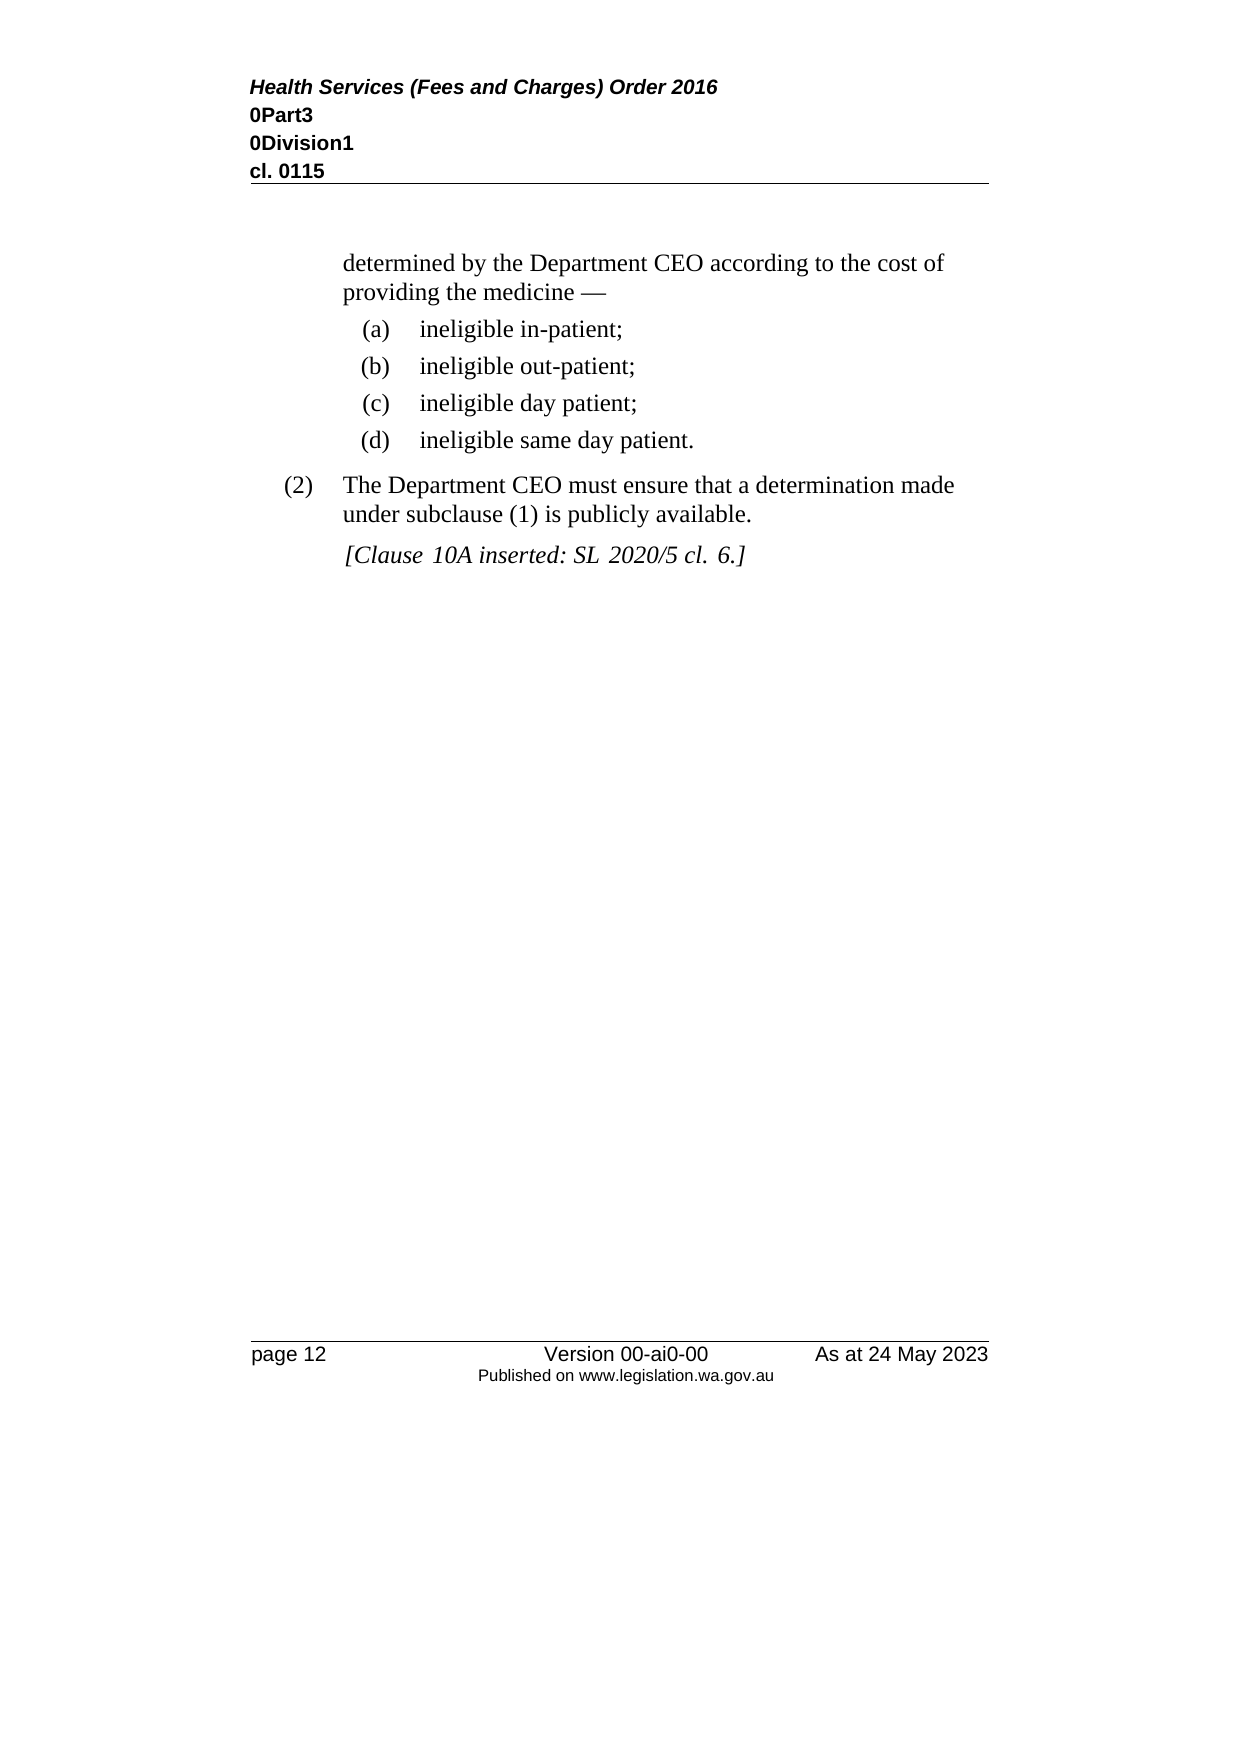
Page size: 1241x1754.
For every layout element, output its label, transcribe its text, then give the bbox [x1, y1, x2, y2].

text [Clause 10A inserted: SL 2020/5 cl. 6.] [251, 541, 989, 569]
text (d) ineligible same day patient. [251, 425, 989, 454]
text (c) ineligible day patient; [251, 388, 989, 417]
text (2) The Department CEO must ensure that a determination made under subclause (1) is publicly available. [251, 471, 989, 528]
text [251, 248, 989, 306]
text (a) ineligible in-patient; [251, 314, 989, 343]
text (b) ineligible out-patient; [251, 351, 989, 380]
